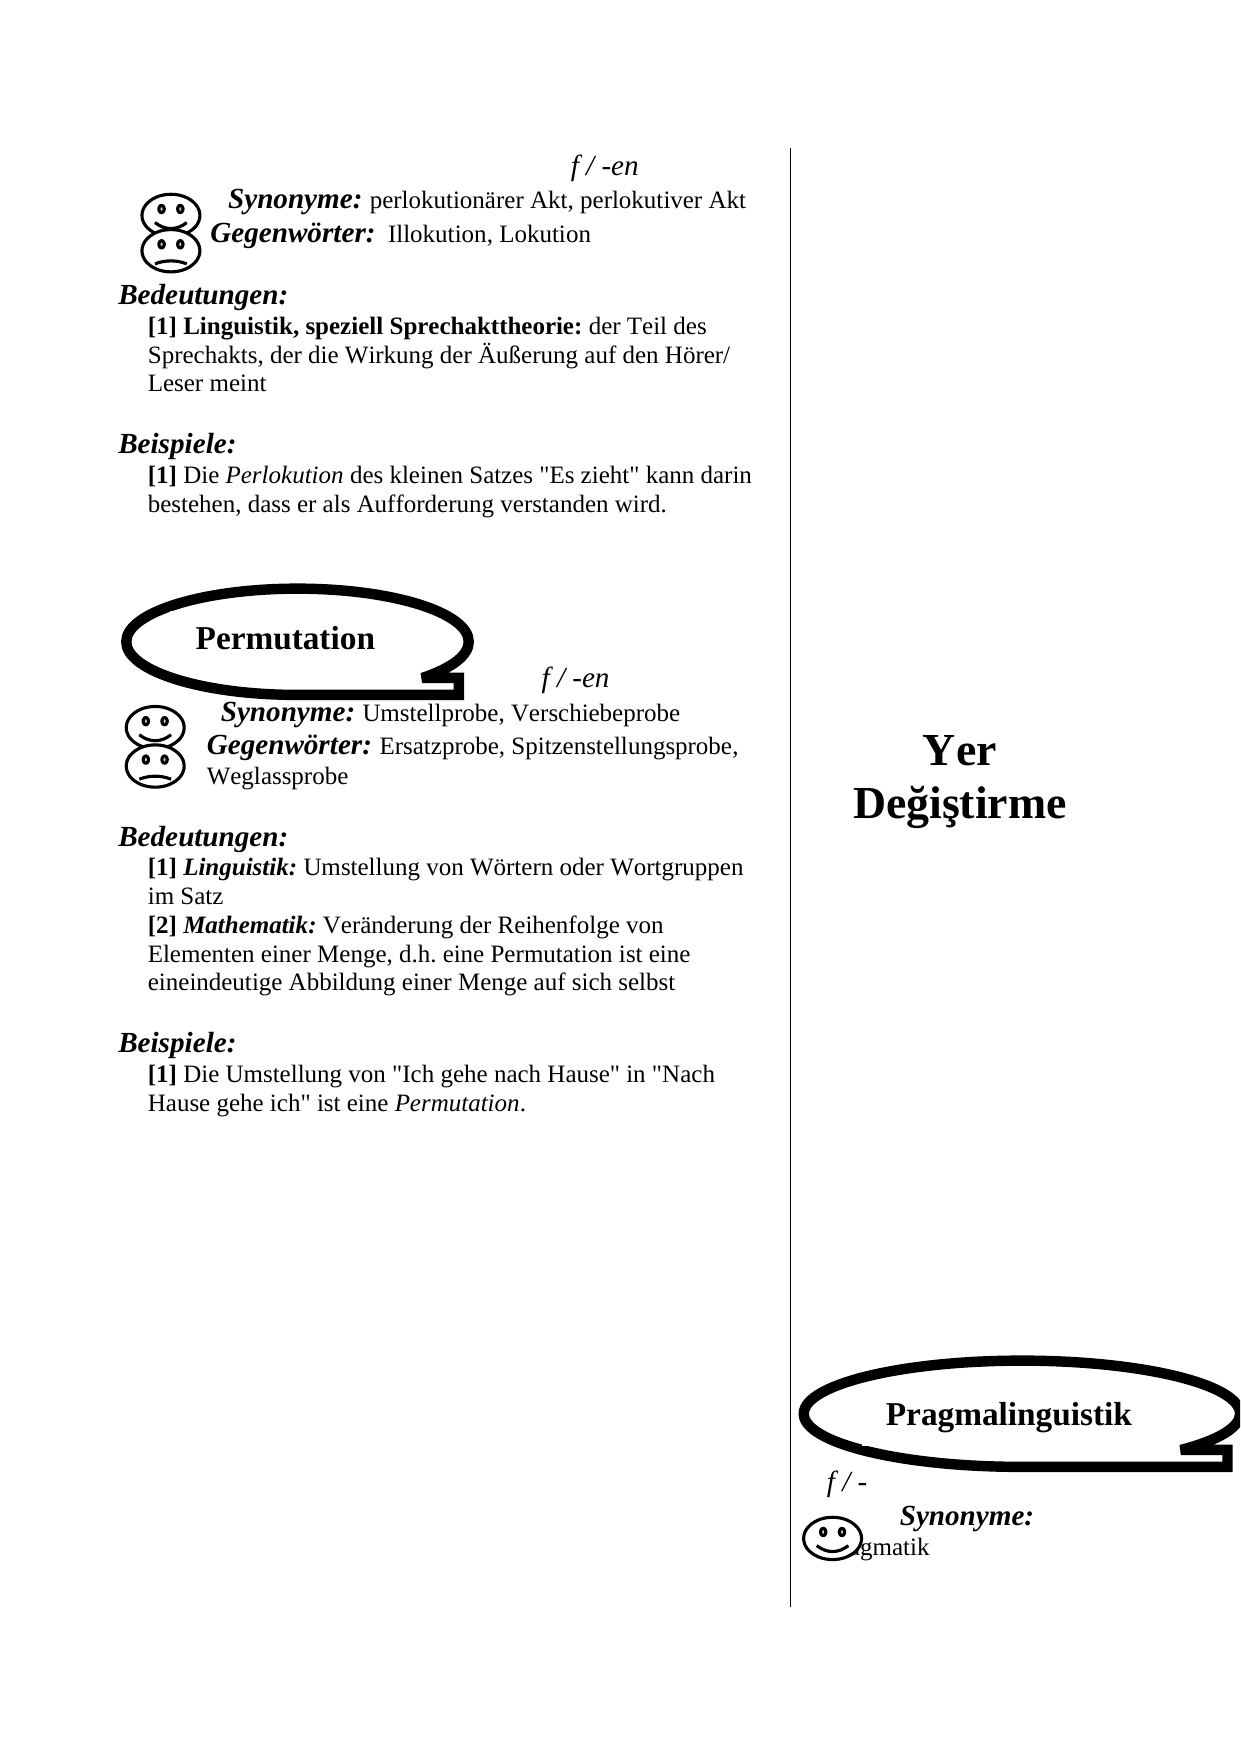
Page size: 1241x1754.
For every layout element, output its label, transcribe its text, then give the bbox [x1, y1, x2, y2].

text f / -en [148, 148, 753, 181]
text [2] Mathematik: Veränderung der Reihenfolge von Elementen einer Menge, d.h. eine Permutation ist eine eineindeutige Abbildung einer Menge auf sich selbst [148, 910, 753, 996]
text Synonyme: Pragmatik [827, 1498, 1093, 1560]
text Yer Değiştirme [827, 723, 1093, 828]
text Synonyme: Umstellprobe, Verschiebeprobe [148, 694, 753, 727]
text [1] Die Perlokution des kleinen Satzes "Es zieht" kann darin bestehen, dass er als Aufforderung verstanden wird. [148, 460, 753, 517]
text [1] Linguistik: Umstellung von Wörtern oder Wortgruppen im Satz [148, 852, 753, 910]
text f / -en [452, 660, 753, 694]
text f / - [827, 1444, 1093, 1498]
text [1] Die Umstellung von "Ich gehe nach Hause" in "Nach Hause gehe ich" ist eine Permutation. [148, 1059, 753, 1116]
text Beispiele: [118, 1025, 753, 1059]
text [1] Linguistik, speziell Sprechakttheorie: der Teil des Sprechakts, der die Wirkung der Äußerung auf den Hörer/ Leser meint [148, 311, 753, 397]
text Bedeutungen: [118, 277, 753, 311]
text Gegenwörter: Illokution, Lokution [192, 215, 753, 248]
text f / -en [148, 675, 211, 694]
text Gegenwörter: Ersatzprobe, Spitzenstellungsprobe, Weglassprobe [207, 727, 753, 790]
text Bedeutungen: [118, 819, 753, 852]
text Beispiele: [118, 426, 753, 460]
text Synonyme: perlokutionärer Akt, perlokutiver Akt [148, 181, 753, 215]
